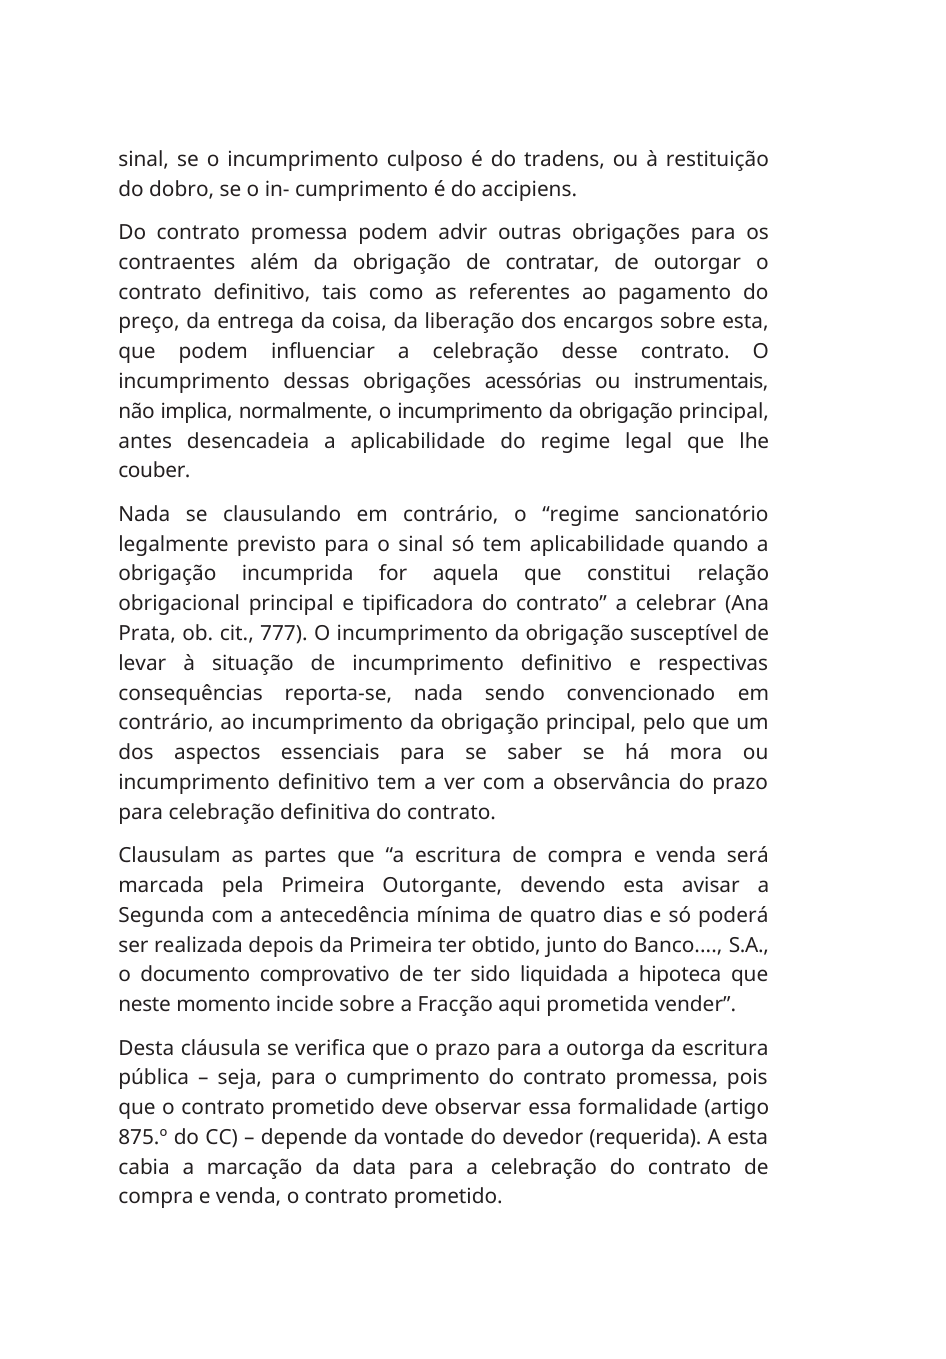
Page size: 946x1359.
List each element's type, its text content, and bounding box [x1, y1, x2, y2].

text Desta cláusula se verifica que o prazo para a outorga da escritura pública – seja, para o cumprimento do contrato promessa, pois que o contrato prometido deve observar essa formalidade (artigo 875.º do CC) – depende da vontade do devedor (requerida). A esta cabia a marcação da data para a celebração do contrato de compra e venda, o contrato prometido. [118, 1033, 769, 1210]
text Clausulam as partes que “a escritura de compra e venda será marcada pela Primeira Outorgante, devendo esta avisar a Segunda com a antecedência mínima de quatro dias e só poderá ser realizada depois da Primeira ter obtido, junto do Banco...., S.A., o documento comprovativo de ter sido liquidada a hipoteca que neste momento incide sobre a Fracção aqui prometida vender”. [118, 840, 769, 1018]
text Do contrato promessa podem advir outras obrigações para os contraentes além da obrigação de contratar, de outorgar o contrato definitivo, tais como as referentes ao pagamento do preço, da entrega da coisa, da liberação dos encargos sobre esta, que podem influenciar a celebração desse contrato. O incumprimento dessas obrigações acessórias ou instrumentais, não implica, normalmente, o incumprimento da obrigação principal, antes desencadeia a aplicabilidade do regime legal que lhe couber. [118, 217, 769, 484]
text Nada se clausulando em contrário, o “regime sancionatório legalmente previsto para o sinal só tem aplicabilidade quando a obrigação incumprida for aquela que constitui relação obrigacional principal e tipificadora do contrato” a celebrar (Ana Prata, ob. cit., 777). O incumprimento da obrigação susceptível de levar à situação de incumprimento definitivo e respectivas consequências reporta-se, nada sendo convencionado em contrário, ao incumprimento da obrigação principal, pelo que um dos aspectos essenciais para se saber se há mora ou incumprimento definitivo tem a ver com a observância do prazo para celebração definitiva do contrato. [118, 499, 769, 825]
text sinal, se o incumprimento culposo é do tradens, ou à restituição do dobro, se o in- cumprimento é do accipiens. [118, 144, 769, 202]
